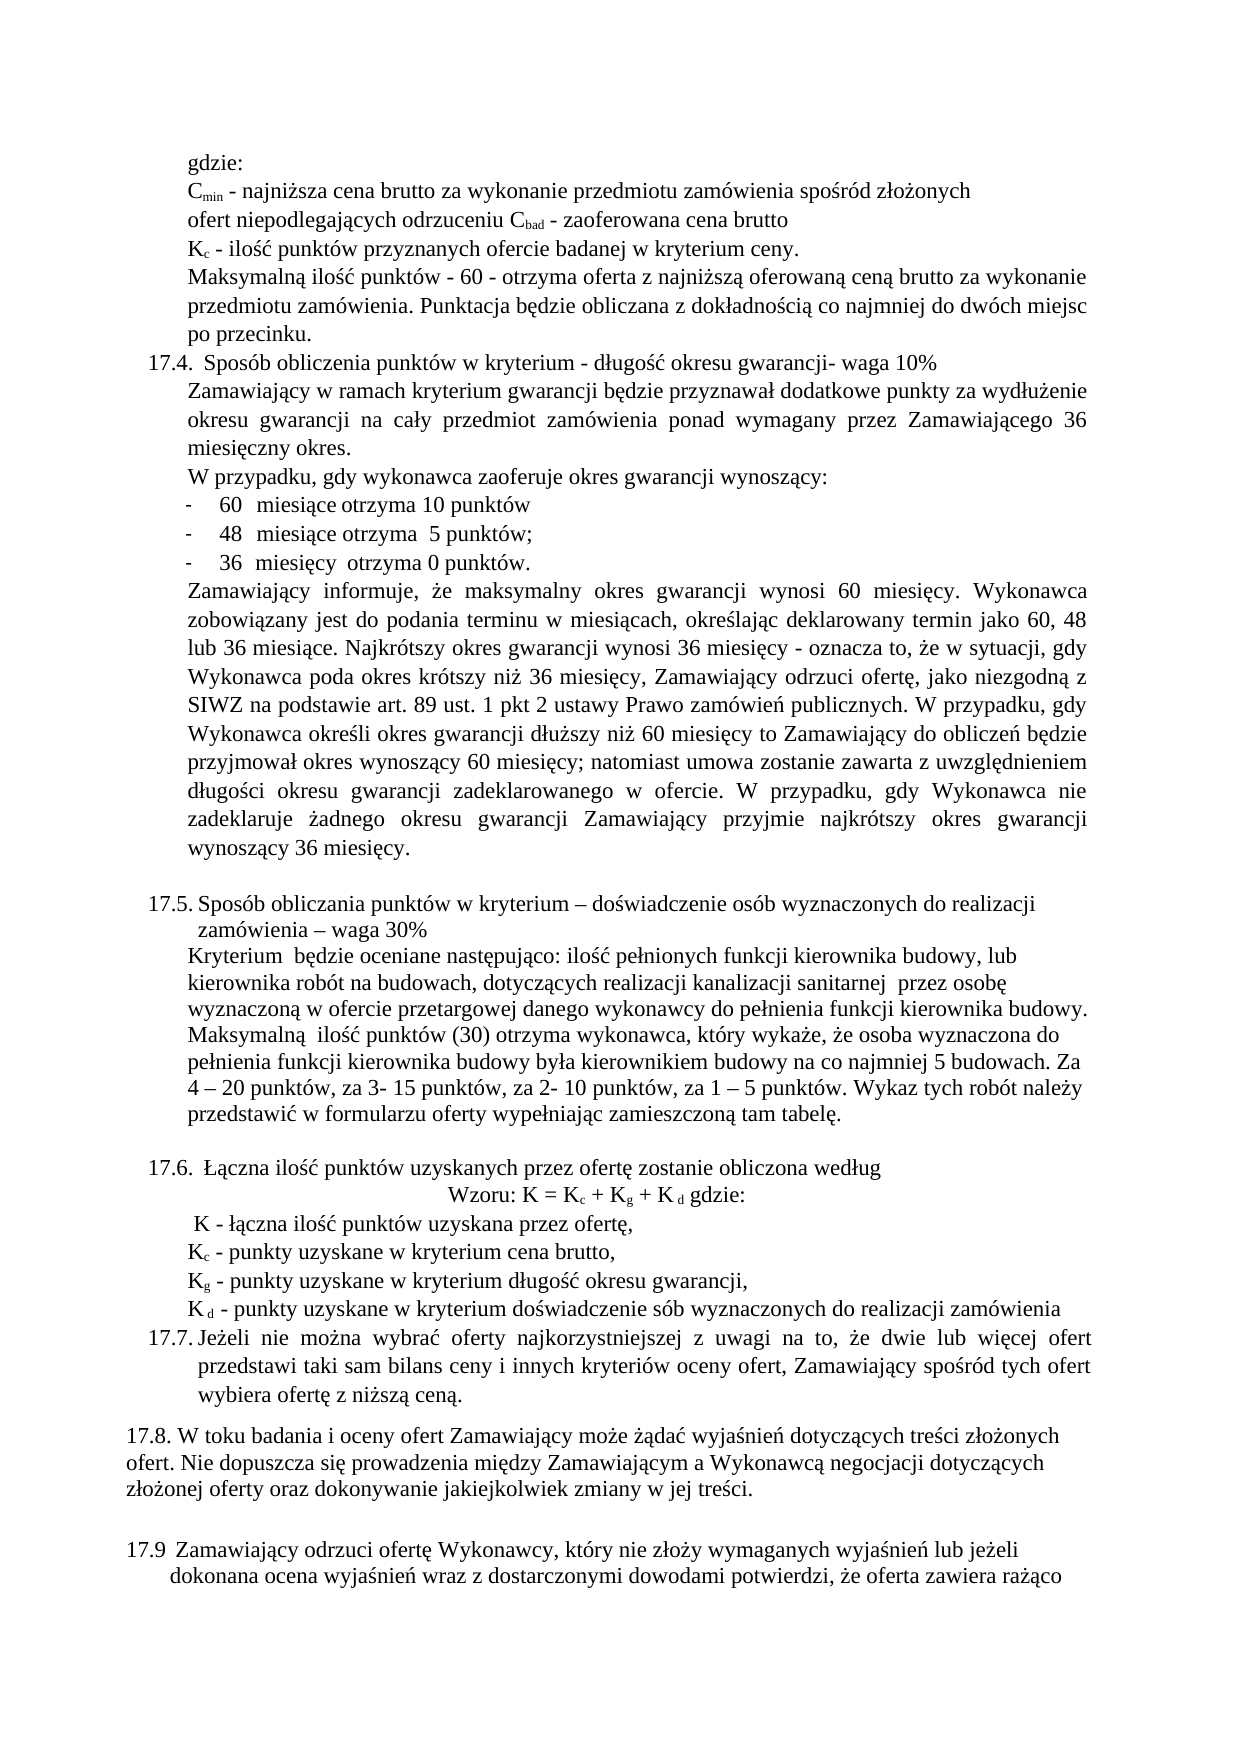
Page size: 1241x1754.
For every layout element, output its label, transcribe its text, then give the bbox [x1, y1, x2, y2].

text Zamawiający informuje, że maksymalny okres gwarancji wynosi 60 miesięcy. Wykonawca zobowiązany jest do podania terminu w miesiącach, określając deklarowany termin jako 60, 48 lub 36 miesiące. Najkrótszy okres gwarancji wynosi 36 miesięcy - oznacza to, że w sytuacji, gdy Wykonawca poda okres krótszy niż 36 miesięcy, Zamawiający odrzuci ofertę, jako niezgodną z SIWZ na podstawie art. 89 ust. 1 pkt 2 ustawy Prawo zamówień publicznych. W przypadku, gdy Wykonawca określi okres gwarancji dłuższy niż 60 miesięcy to Zamawiający do obliczeń będzie przyjmował okres wynoszący 60 miesięcy; natomiast umowa zostanie zawarta z uwzględnieniem długości okresu gwarancji zadeklarowanego w ofercie. W przypadku, gdy Wykonawca nie zadeklaruje żadnego okresu gwarancji Zamawiający przyjmie najkrótszy okres gwarancji wynoszący 36 miesięcy. [187, 576, 1088, 861]
list Sposób obliczenia punktów w kryterium - długość okresu gwarancji- waga 10% [148, 347, 1093, 376]
list Łączna ilość punktów uzyskanych przez ofertę zostanie obliczona według [148, 1153, 1093, 1180]
text Cmin - najniższa cena brutto za wykonanie przedmiotu zamówienia spośród złożonych ofert niepodlegających odrzuceniu Cbad - zaoferowana cena brutto [187, 176, 1007, 233]
text gdzie: [187, 148, 1093, 176]
list 48 miesiące otrzyma 5 punktów; [185, 519, 1093, 547]
list Sposób obliczania punktów w kryterium – doświadczenie osób wyznaczonych do realizacji zamówienia – waga 30% [148, 890, 1093, 942]
text Kryterium będzie oceniane następująco: ilość pełnionych funkcji kierownika budowy, lub kierownika robót na budowach, dotyczących realizacji kanalizacji sanitarnej przez osobę wyznaczoną w ofercie przetargowej danego wykonawcy do pełnienia funkcji kierownika budowy. Maksymalną ilość punktów (30) otrzyma wykonawca, który wykaże, że osoba wyznaczona do pełnienia funkcji kierownika budowy była kierownikiem budowy na co najmniej 5 budowach. Za 4 – 20 punktów, za 3- 15 punktów, za 2- 10 punktów, za 1 – 5 punktów. Wykaz tych robót należy przedstawić w formularzu oferty wypełniając zamieszczoną tam tabelę. [187, 942, 1093, 1127]
table_header 17.8. W toku badania i oceny ofert Zamawiający może żądać wyjaśnień dotyczących treści złożonych ofert. Nie dopuszcza się prowadzenia między Zamawiającym a Wykonawcą negocjacji dotyczących złożonej oferty oraz dokonywanie jakiejkolwiek zmiany w jej treści. [118, 1408, 1112, 1522]
list Jeżeli nie można wybrać oferty najkorzystniejszej z uwagi na to, że dwie lub więcej ofert przedstawi taki sam bilans ceny i innych kryteriów oceny ofert, Zamawiający spośród tych ofert wybiera ofertę z niższą ceną. [148, 1323, 1093, 1408]
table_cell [118, 1522, 1112, 1597]
text Kc - punkty uzyskane w kryterium cena brutto, [187, 1237, 1093, 1266]
text K - łączna ilość punktów uzyskana przez ofertę, [148, 1208, 1093, 1237]
text Zamawiający w ramach kryterium gwarancji będzie przyznawał dodatkowe punkty za wydłużenie okresu gwarancji na cały przedmiot zamówienia ponad wymagany przez Zamawiającego 36 miesięczny okres. [187, 376, 1088, 462]
text K d - punkty uzyskane w kryterium doświadczenie sób wyznaczonych do realizacji zamówienia [187, 1294, 1093, 1323]
text W przypadku, gdy wykonawca zaoferuje okres gwarancji wynoszący: [187, 462, 1093, 490]
text Maksymalną ilość punktów - 60 - otrzyma oferta z najniższą oferowaną ceną brutto za wykonanie przedmiotu zamówienia. Punktacja będzie obliczana z dokładnością co najmniej do dwóch miejsc po przecinku. [187, 262, 1088, 347]
list 60 miesiące otrzyma 10 punktów [185, 490, 1093, 519]
list 36 miesięcy otrzyma 0 punktów. [185, 547, 1093, 576]
text Kg - punkty uzyskane w kryterium długość okresu gwarancji, [187, 1266, 1093, 1294]
text Wzoru: K = Kc + Kg + K d gdzie: [448, 1180, 1093, 1208]
text Kc - ilość punktów przyznanych ofercie badanej w kryterium ceny. [187, 233, 1093, 262]
